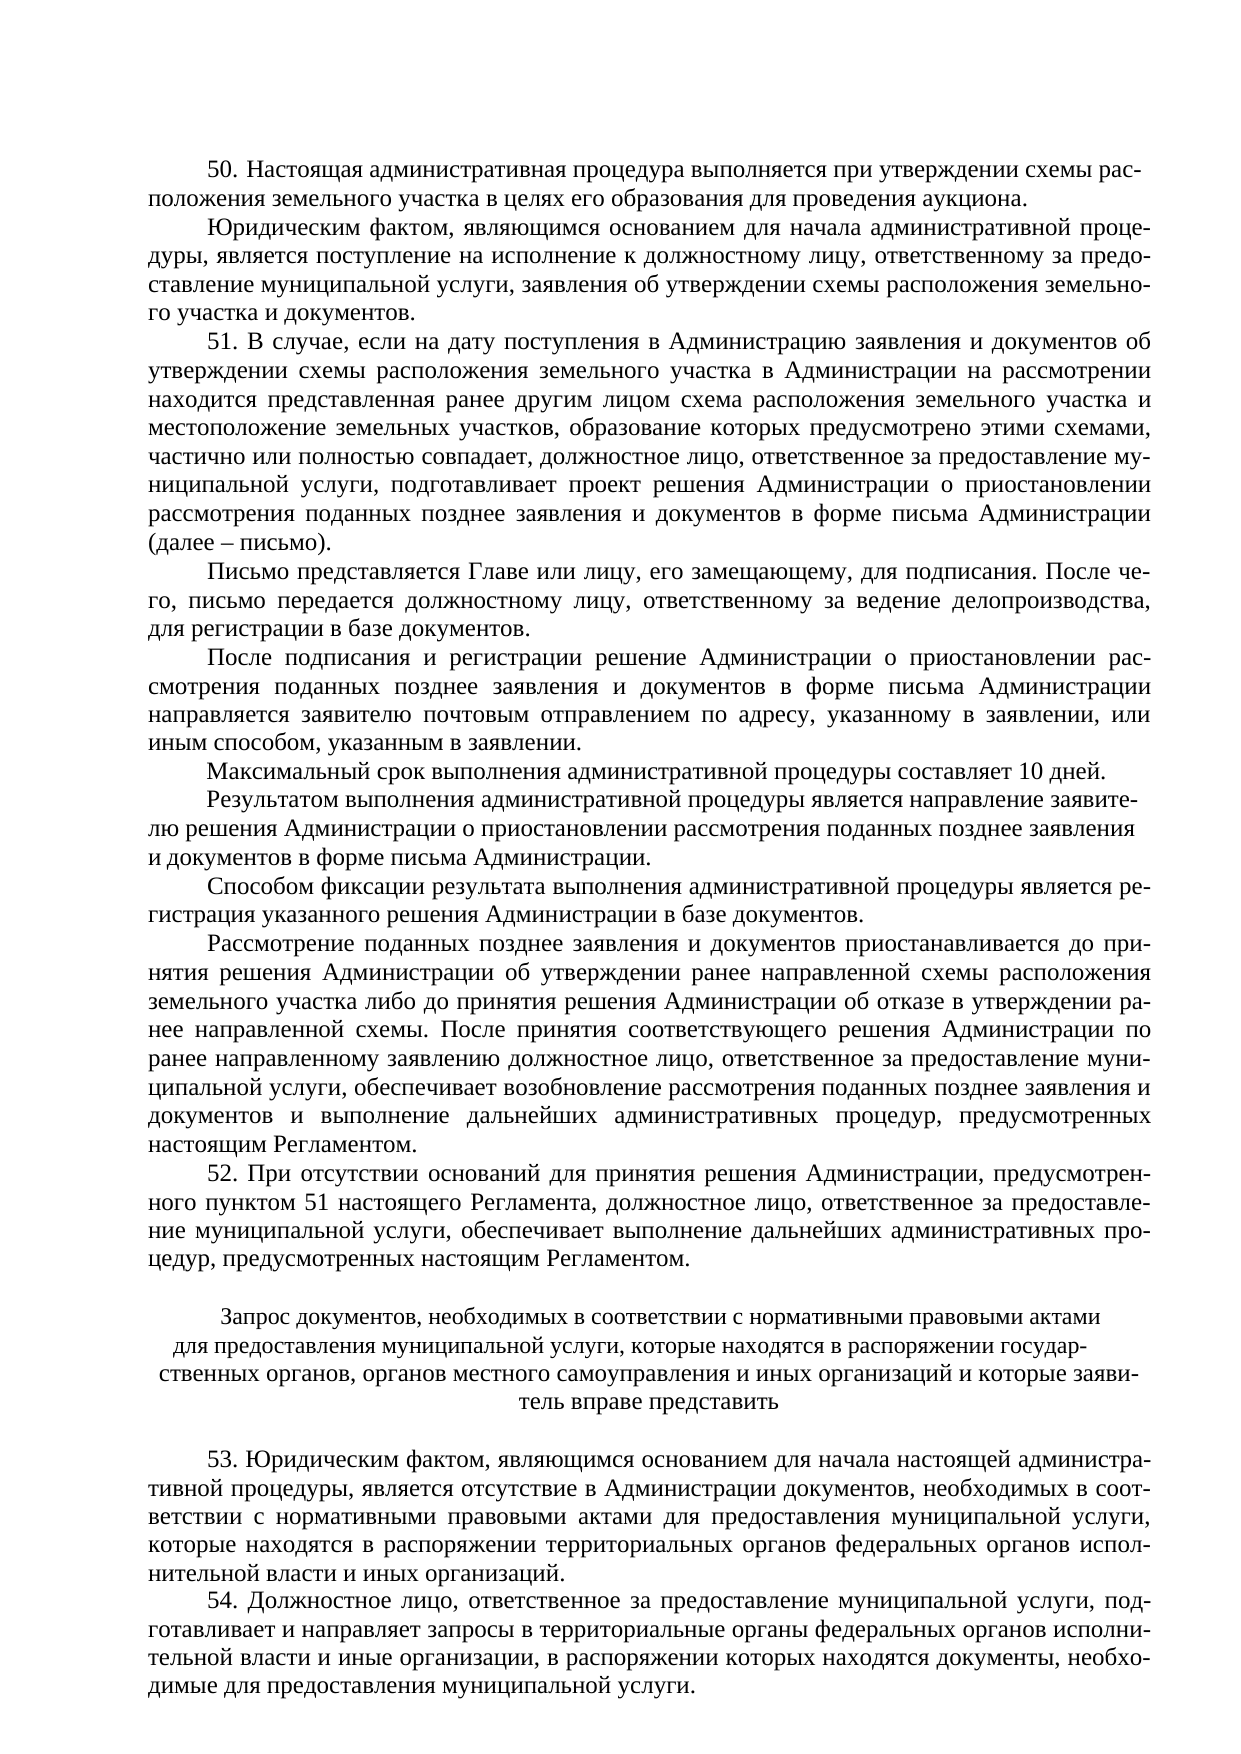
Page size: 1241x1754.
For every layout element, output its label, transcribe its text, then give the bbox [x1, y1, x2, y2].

text Юридическим фактом, являющимся основанием для начала административной проце-дуры, является поступление на исполнение к должностному лицу, ответственному за предо-ставление муниципальной услуги, заявления об утверждении схемы расположения земельно-го участка и документов. [148, 213, 1152, 326]
text лю решения Администрации о приостановлении рассмотрения поданных позднее заявления [148, 813, 1152, 842]
list Должностное лицо, ответственное за предоставление муниципальной услуги, под-готавливает и направляет запросы в территориальные органы федеральных органов исполни-тельной власти и иные организации, в распоряжении которых находятся документы, необхо-димые для предоставления муниципальной услуги. [148, 1586, 1152, 1699]
text Способом фиксации результата выполнения административной процедуры является ре-гистрация указанного решения Администрации в базе документов. [148, 872, 1152, 928]
text 52. При отсутствии оснований для принятия решения Администрации, предусмотрен-ного пунктом 51 настоящего Регламента, должностное лицо, ответственное за предоставле-ние муниципальной услуги, обеспечивает выполнение дальнейших административных про-цедур, предусмотренных настоящим Регламентом. [148, 1159, 1152, 1272]
list Юридическим фактом, являющимся основанием для начала настоящей администра-тивной процедуры, является отсутствие в Администрации документов, необходимых в соот-ветствии с нормативными правовыми актами для предоставления муниципальной услуги, которые находятся в распоряжении территориальных органов федеральных органов испол-нительной власти и иных организаций. [148, 1445, 1152, 1586]
list документов в форме письма Администрации. [148, 842, 1152, 871]
text Запрос документов, необходимых в соответствии с нормативными правовыми актами для предоставления муниципальной услуги, которые находятся в распоряжении государ- [173, 1302, 1137, 1358]
text После подписания и регистрации решение Администрации о приостановлении рас-смотрения поданных позднее заявления и документов в форме письма Администрации направляется заявителю почтовым отправлением по адресу, указанному в заявлении, или иным способом, указанным в заявлении. [148, 643, 1152, 756]
text Рассмотрение поданных позднее заявления и документов приостанавливается до при-нятия решения Администрации об утверждении ранее направленной схемы расположения земельного участка либо до принятия решения Администрации об отказе в утверждении ра-нее направленной схемы. После принятия соответствующего решения Администрации по ранее направленному заявлению должностное лицо, ответственное за предоставление муни-ципальной услуги, обеспечивает возобновление рассмотрения поданных позднее заявления и документов и выполнение дальнейших административных процедур, предусмотренных настоящим Регламентом. [148, 929, 1152, 1157]
text ственных органов, органов местного самоуправления и иных организаций и которые заяви-тель вправе представить [148, 1359, 1150, 1415]
list Настоящая административная процедура выполняется при утверждении схемы рас-положения земельного участка в целях его образования для проведения аукциона. [148, 156, 1152, 211]
text Письмо представляется Главе или лицу, его замещающему, для подписания. После че-го, письмо передается должностному лицу, ответственному за ведение делопроизводства, для регистрации в базе документов. [148, 557, 1152, 642]
list В случае, если на дату поступления в Администрацию заявления и документов об утверждении схемы расположения земельного участка в Администрации на рассмотрении находится представленная ранее другим лицом схема расположения земельного участка и местоположение земельных участков, образование которых предусмотрено этими схемами, частично или полностью совпадает, должностное лицо, ответственное за предоставление му-ниципальной услуги, подготавливает проект решения Администрации о приостановлении рассмотрения поданных позднее заявления и документов в форме письма Администрации (далее – письмо). [148, 327, 1152, 555]
text Максимальный срок выполнения административной процедуры составляет 10 дней. Результатом выполнения административной процедуры является направление заявите- [206, 757, 1152, 813]
